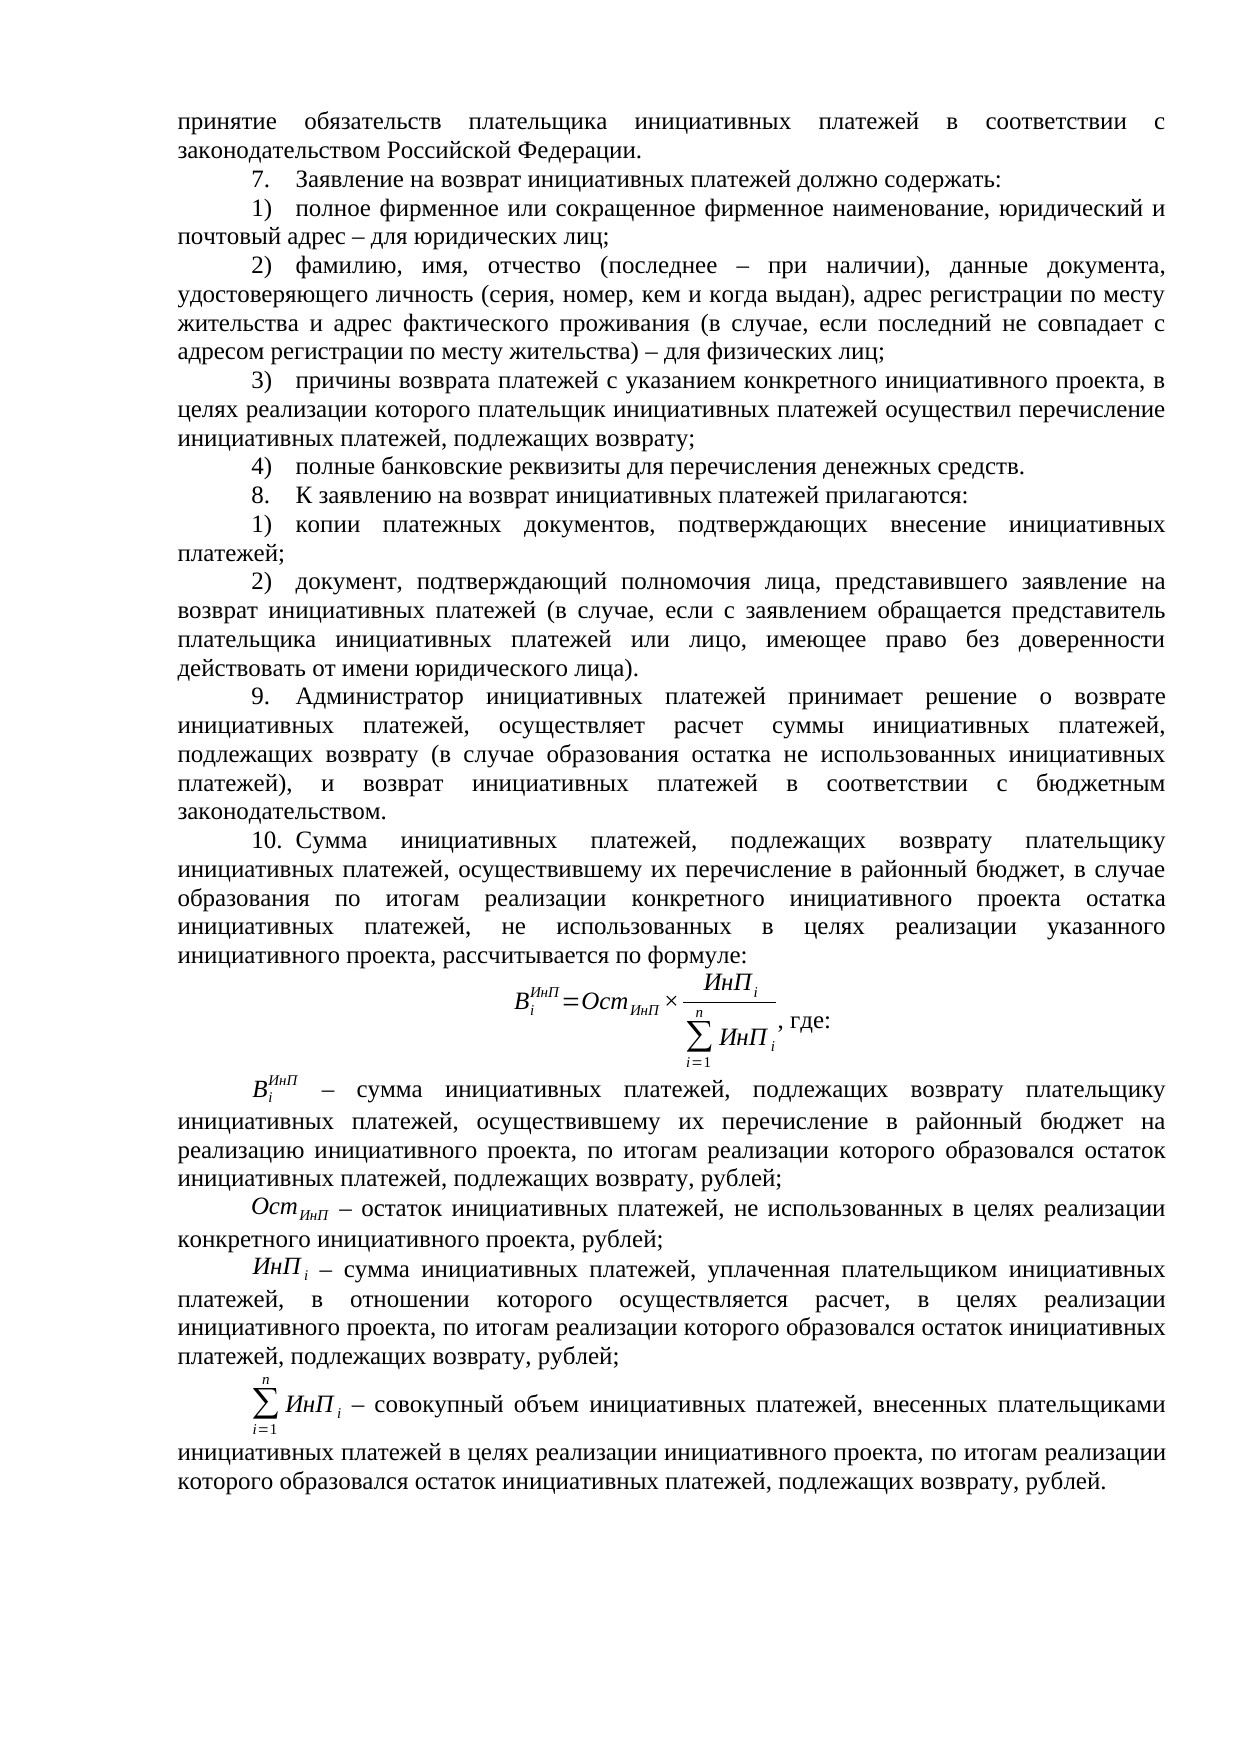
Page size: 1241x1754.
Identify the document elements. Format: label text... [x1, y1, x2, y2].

text 9. Администратор инициативных платежей принимает решение о возврате инициативных платежей, осуществляет расчет суммы инициативных платежей, подлежащих возврату (в случае образования остатка не использованных инициативных платежей), и возврат инициативных платежей в соответствии с бюджетным законодательством. [177, 681, 1166, 825]
text – сумма инициативных платежей, уплаченная плательщиком инициативных платежей, в отношении которого осуществляется расчет, в целях реализации инициативного проекта, по итогам реализации которого образовался остаток инициативных платежей, подлежащих возврату, рублей; [177, 1252, 1166, 1370]
text 2) фамилию, имя, отчество (последнее – при наличии), данные документа, удостоверяющего личность (серия, номер, кем и когда выдан), адрес регистрации по месту жительства и адрес фактического проживания (в случае, если последний не совпадает с адресом регистрации по месту жительства) – для физических лиц; [177, 250, 1166, 365]
text – совокупный объем инициативных платежей, внесенных плательщиками инициативных платежей в целях реализации инициативного проекта, по итогам реализации которого образовался остаток инициативных платежей, подлежащих возврату, рублей. [177, 1370, 1166, 1495]
text 1) копии платежных документов, подтверждающих внесение инициативных платежей; [177, 509, 1166, 566]
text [177, 106, 1166, 164]
text 7. Заявление на возврат инициативных платежей должно содержать: [177, 164, 1166, 193]
text 1) полное фирменное или сокращенное фирменное наименование, юридический и почтовый адрес – для юридических лиц; [177, 193, 1166, 250]
text 10. Сумма инициативных платежей, подлежащих возврату плательщику инициативных платежей, осуществившему их перечисление в районный бюджет, в случае образования по итогам реализации конкретного инициативного проекта остатка инициативных платежей, не использованных в целях реализации указанного инициативного проекта, рассчитывается по формуле: [177, 825, 1166, 969]
text 8. К заявлению на возврат инициативных платежей прилагаются: [177, 480, 1166, 509]
text , где: [177, 969, 1166, 1071]
text 4) полные банковские реквизиты для перечисления денежных средств. [177, 451, 1166, 480]
text – остаток инициативных платежей, не использованных в целях реализации конкретного инициативного проекта, рублей; [177, 1192, 1166, 1252]
text 2) документ, подтверждающий полномочия лица, представившего заявление на возврат инициативных платежей (в случае, если с заявлением обращается представитель плательщика инициативных платежей или лицо, имеющее право без доверенности действовать от имени юридического лица). [177, 566, 1166, 681]
text 3) причины возврата платежей с указанием конкретного инициативного проекта, в целях реализации которого плательщик инициативных платежей осуществил перечисление инициативных платежей, подлежащих возврату; [177, 365, 1166, 451]
text – сумма инициативных платежей, подлежащих возврату плательщику инициативных платежей, осуществившему их перечисление в районный бюджет на реализацию инициативного проекта, по итогам реализации которого образовался остаток инициативных платежей, подлежащих возврату, рублей; [177, 1071, 1166, 1192]
